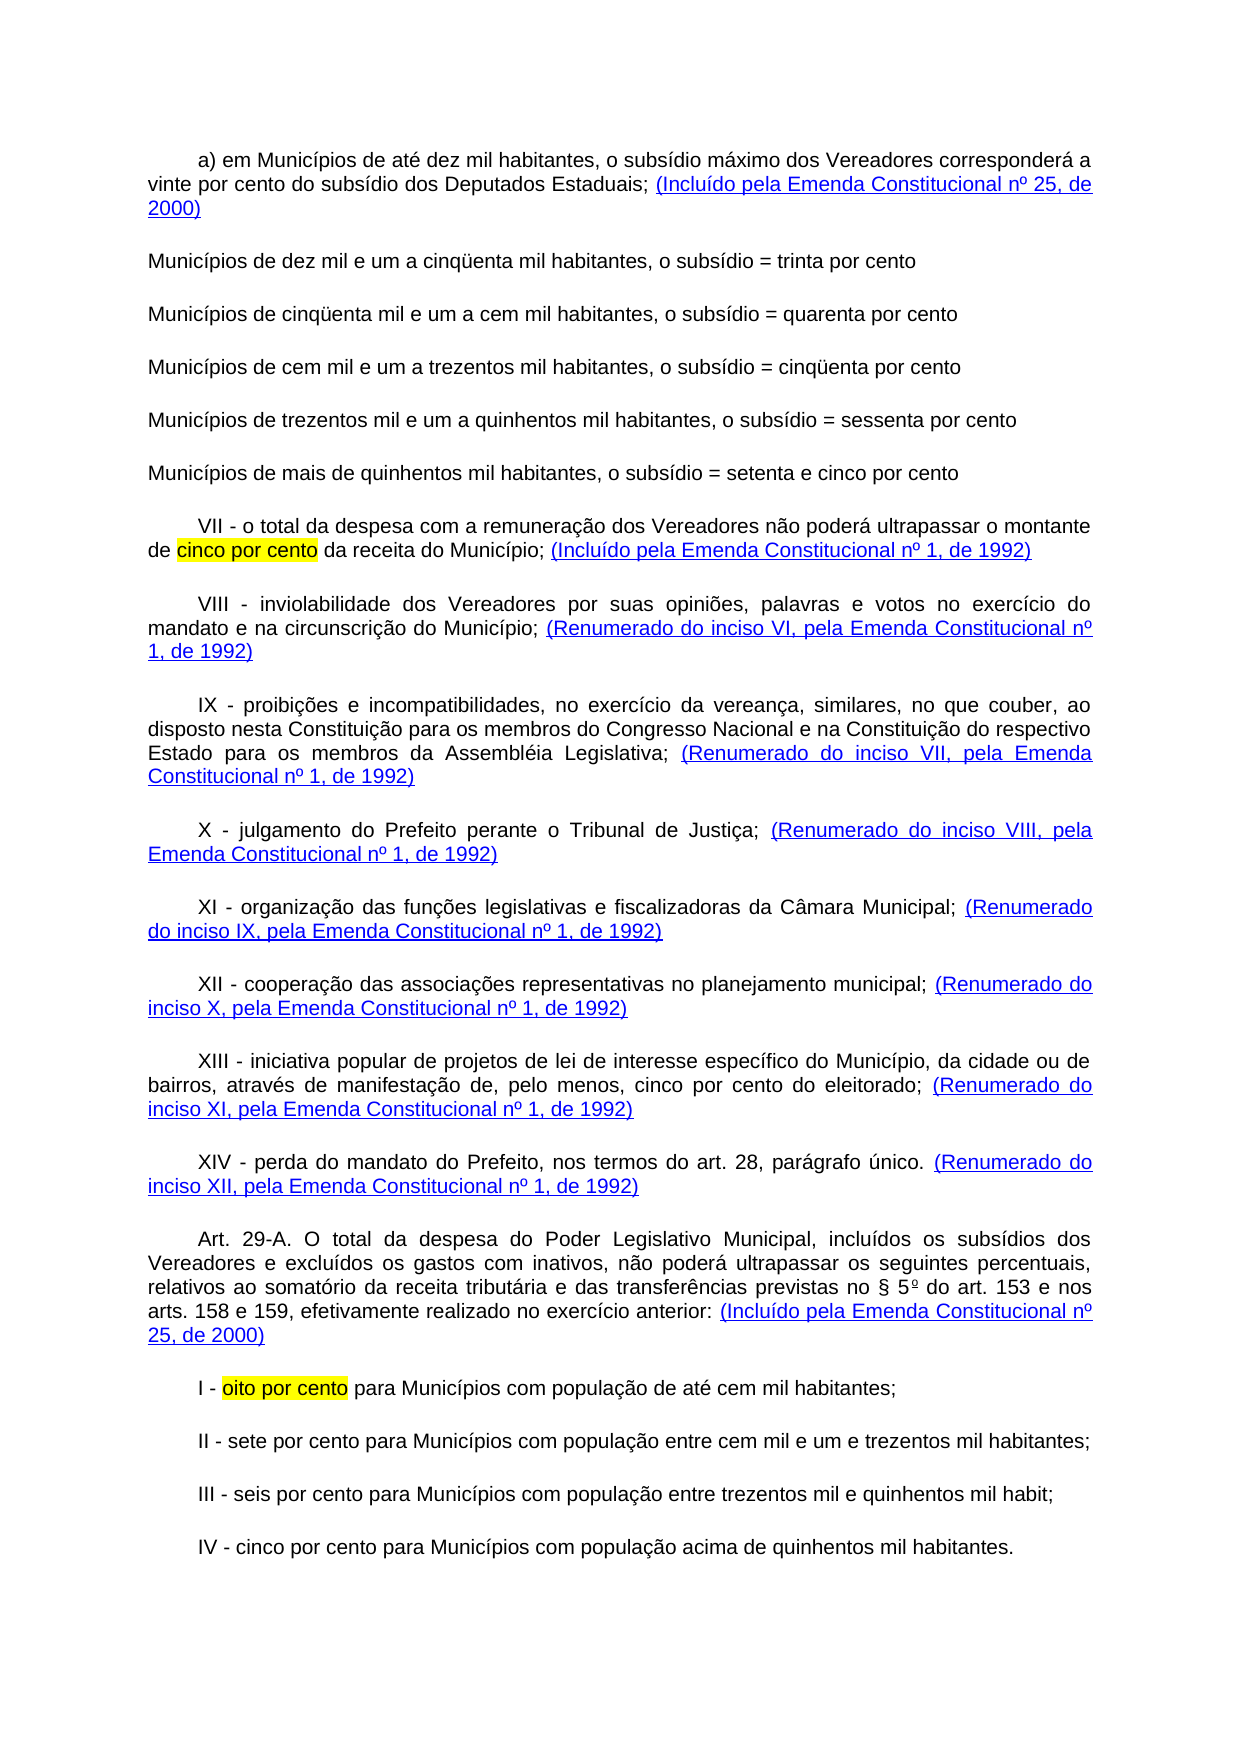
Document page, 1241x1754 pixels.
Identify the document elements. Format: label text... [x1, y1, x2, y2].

text XII - cooperação das associações representativas no planejamento municipal; (Renumerado do inciso X, pela Emenda Constitucional nº 1, de 1992) [148, 972, 1092, 1019]
text IX - proibições e incompatibilidades, no exercício da vereança, similares, no que couber, ao disposto nesta Constituição para os membros do Congresso Nacional e na Constituição do respectivo Estado para os membros da Assembléia Legislativa; (Renumerado do inciso VII, pela Emenda Constitucional nº 1, de 1992) [148, 692, 1092, 788]
text XIII - iniciativa popular de projetos de lei de interesse específico do Município, da cidade ou de bairros, através de manifestação de, pelo menos, cinco por cento do eleitorado; (Renumerado do inciso XI, pela Emenda Constitucional nº 1, de 1992) [148, 1049, 1092, 1121]
text Municípios de cinqüenta mil e um a cem mil habitantes, o subsídio = quarenta por cento [148, 302, 1092, 326]
text II - sete por cento para Municípios com população entre cem mil e um e trezentos mil habitantes; [148, 1429, 1092, 1453]
text X - julgamento do Prefeito perante o Tribunal de Justiça; (Renumerado do inciso VIII, pela Emenda Constitucional nº 1, de 1992) [148, 817, 1092, 865]
text XIV - perda do mandato do Prefeito, nos termos do art. 28, parágrafo único. (Renumerado do inciso XII, pela Emenda Constitucional nº 1, de 1992) [148, 1150, 1092, 1198]
text I - oito por cento para Municípios com população de até cem mil habitantes; [348, 1376, 1092, 1400]
text IV - cinco por cento para Municípios com população acima de quinhentos mil habitantes. [148, 1535, 1092, 1559]
text Municípios de mais de quinhentos mil habitantes, o subsídio = setenta e cinco por cento [148, 461, 1092, 485]
text Municípios de dez mil e um a cinqüenta mil habitantes, o subsídio = trinta por cento [148, 249, 1092, 273]
text VII - o total da despesa com a remuneração dos Vereadores não poderá ultrapassar o montante de cinco por cento da receita do Município; (Incluído pela Emenda Constitucional nº 1, de 1992) [148, 514, 1092, 562]
text Municípios de trezentos mil e um a quinhentos mil habitantes, o subsídio = sessenta por cento [148, 408, 1092, 432]
text a) em Municípios de até dez mil habitantes, o subsídio máximo dos Vereadores corresponderá a vinte por cento do subsídio dos Deputados Estaduais; (Incluído pela Emenda Constitucional nº 25, de 2000) [148, 148, 1092, 219]
text Municípios de cem mil e um a trezentos mil habitantes, o subsídio = cinqüenta por cento [148, 355, 1092, 379]
text XI - organização das funções legislativas e fiscalizadoras da Câmara Municipal; (Renumerado do inciso IX, pela Emenda Constitucional nº 1, de 1992) [148, 894, 1092, 942]
text III - seis por cento para Municípios com população entre trezentos mil e quinhentos mil habit; [148, 1482, 1092, 1506]
text Art. 29-A. O total da despesa do Poder Legislativo Municipal, incluídos os subsídios dos Vereadores e excluídos os gastos com inativos, não poderá ultrapassar os seguintes percentuais, relativos ao somatório da receita tributária e das transferências previstas no § 5o do art. 153 e nos arts. 158 e 159, efetivamente realizado no exercício anterior: (Incluído pela Emenda Constitucional nº 25, de 2000) [148, 1227, 1092, 1347]
text VIII - inviolabilidade dos Vereadores por suas opiniões, palavras e votos no exercício do mandato e na circunscrição do Município; (Renumerado do inciso VI, pela Emenda Constitucional nº 1, de 1992) [148, 591, 1092, 663]
